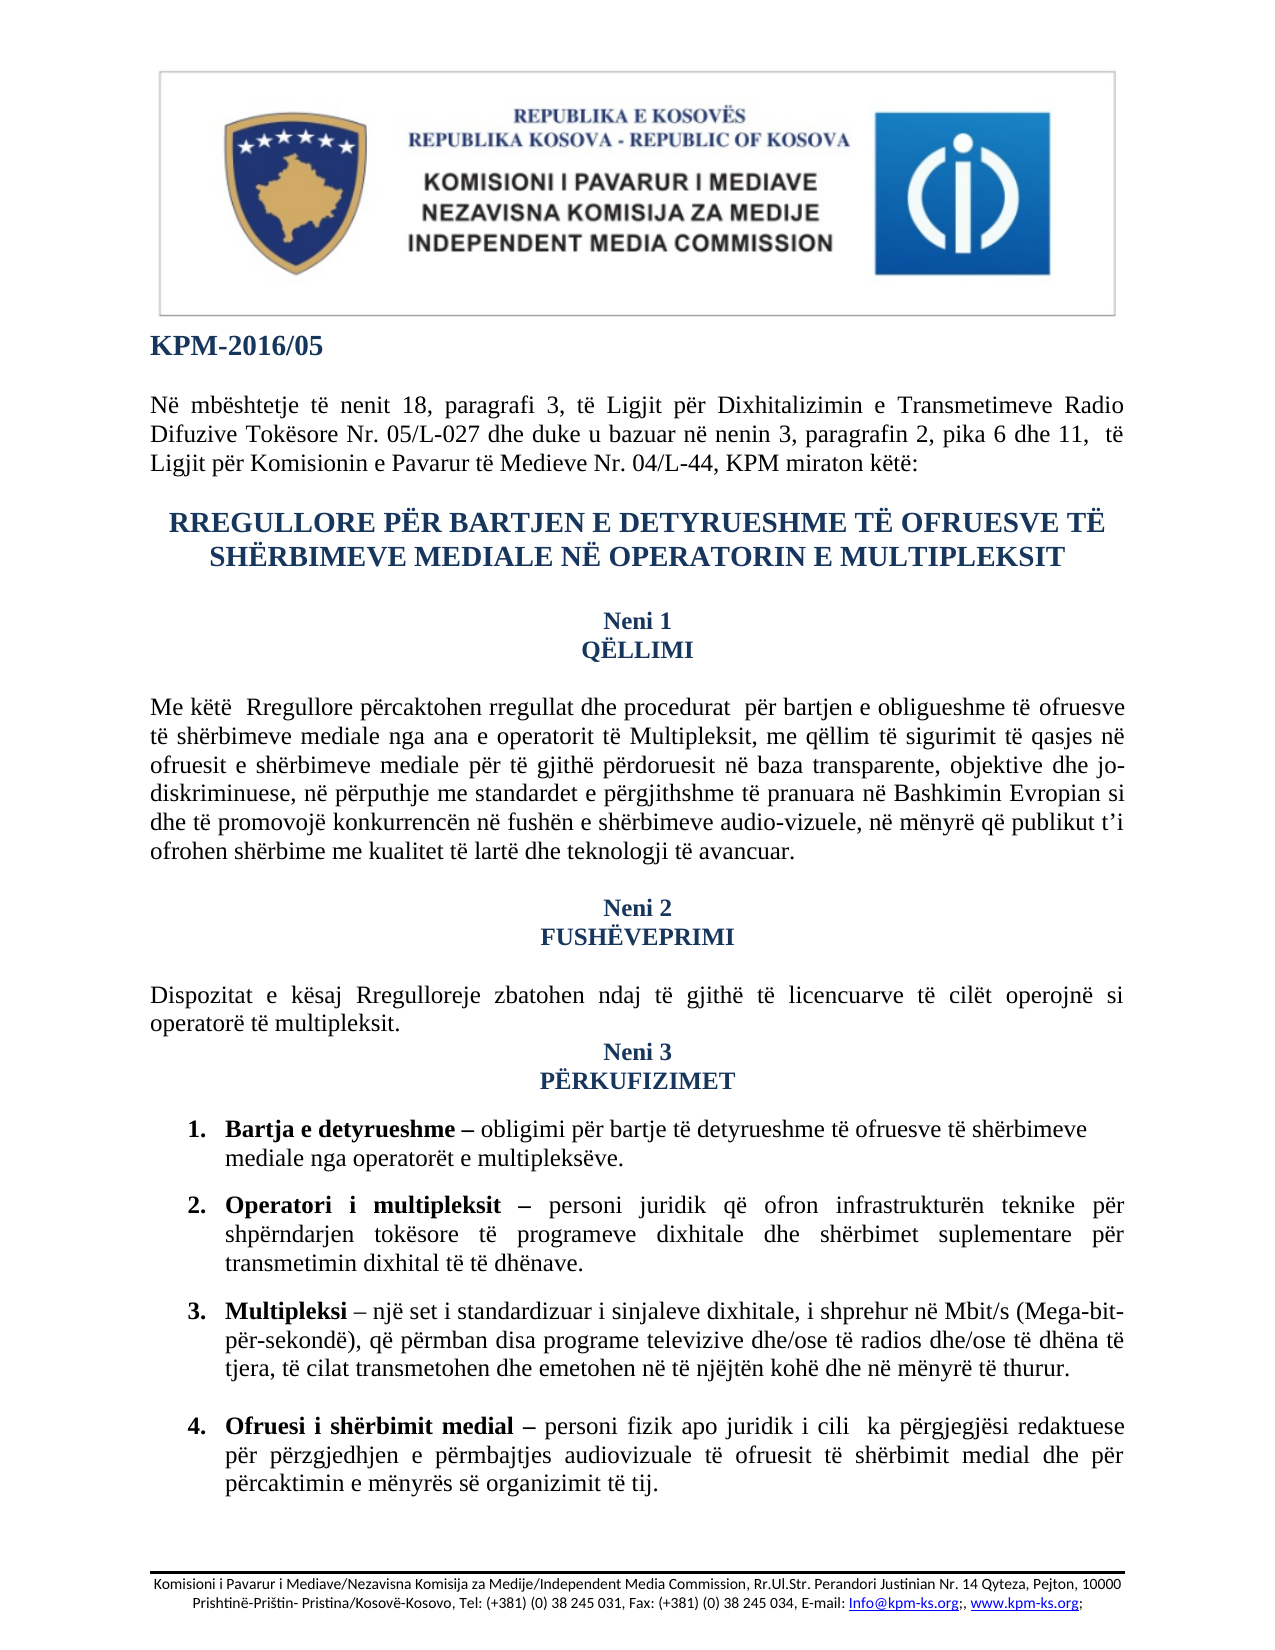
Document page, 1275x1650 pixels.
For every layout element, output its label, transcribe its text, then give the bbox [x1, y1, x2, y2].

list Operatori i multipleksit – personi juridik që ofron infrastrukturën teknike për shpërndarjen tokësore të programeve dixhitale dhe shërbimet suplementare për transmetimin dixhital të të dhënave. [187, 1191, 1125, 1277]
text Në mbështetje të nenit 18, paragrafi 3, të Ligjit për Dixhitalizimin e Transmetimeve Radio Difuzive Tokësore Nr. 05/L-027 dhe duke u bazuar në nenin 3, paragrafin 2, pika 6 dhe 11, të Ligjit për Komisionin e Pavarur të Medieve Nr. 04/L-44, KPM miraton këtë: [150, 390, 1125, 477]
list Ofruesi i shërbimit medial – personi fizik apo juridik i cili ka përgjegjësi redaktuese për përzgjedhjen e përmbajtjes audiovizuale të ofruesit të shërbimit medial dhe për përcaktimin e mënyrës së organizimit të tij. [187, 1411, 1125, 1497]
text KPM-2016/05 [150, 329, 1125, 362]
text Dispozitat e kësaj Rregulloreje zbatohen ndaj të gjithë të licencuarve të cilët operojnë si operatorë të multipleksit. [150, 980, 1125, 1037]
list Multipleksi – një set i standardizuar i sinjaleve dixhitale, i shprehur në Mbit/s (Mega-bit-për-sekondë), që përmban disa programe televizive dhe/ose të radios dhe/ose të dhëna të tjera, të cilat transmetohen dhe emetohen në të njëjtën kohë dhe në mënyrë të thurur. [187, 1296, 1125, 1382]
text RREGULLORE PËR BARTJEN E DETYRUESHME TË OFRUESVE TË SHËRBIMEVE MEDIALE NË OPERATORIN E MULTIPLEKSIT [150, 505, 1125, 572]
text FUSHËVEPRIMI [150, 922, 1125, 951]
text Me këtë Rregullore përcaktohen rregullat dhe procedurat për bartjen e obligueshme të ofruesve të shërbimeve mediale nga ana e operatorit të Multipleksit, me qëllim të sigurimit të qasjes në ofruesit e shërbimeve mediale për të gjithë përdoruesit në baza transparente, objektive dhe jo-diskriminuese, në përputhje me standardet e përgjithshme të pranuara në Bashkimin Evropian si dhe të promovojë konkurrencën në fushën e shërbimeve audio-vizuele, në mënyrë që publikut t’i ofrohen shërbime me kualitet të lartë dhe teknologji të avancuar. [150, 692, 1125, 865]
list Bartja e detyrueshme – obligimi për bartje të detyrueshme të ofruesve të shërbimeve mediale nga operatorët e multipleksëve. [187, 1114, 1125, 1171]
picture [150, 65, 1125, 329]
text Neni 2 [150, 893, 1125, 922]
text Neni 1 [150, 606, 1125, 635]
text PËRKUFIZIMET [150, 1066, 1125, 1095]
text Neni 3 [150, 1037, 1125, 1066]
text QËLLIMI [150, 635, 1125, 663]
